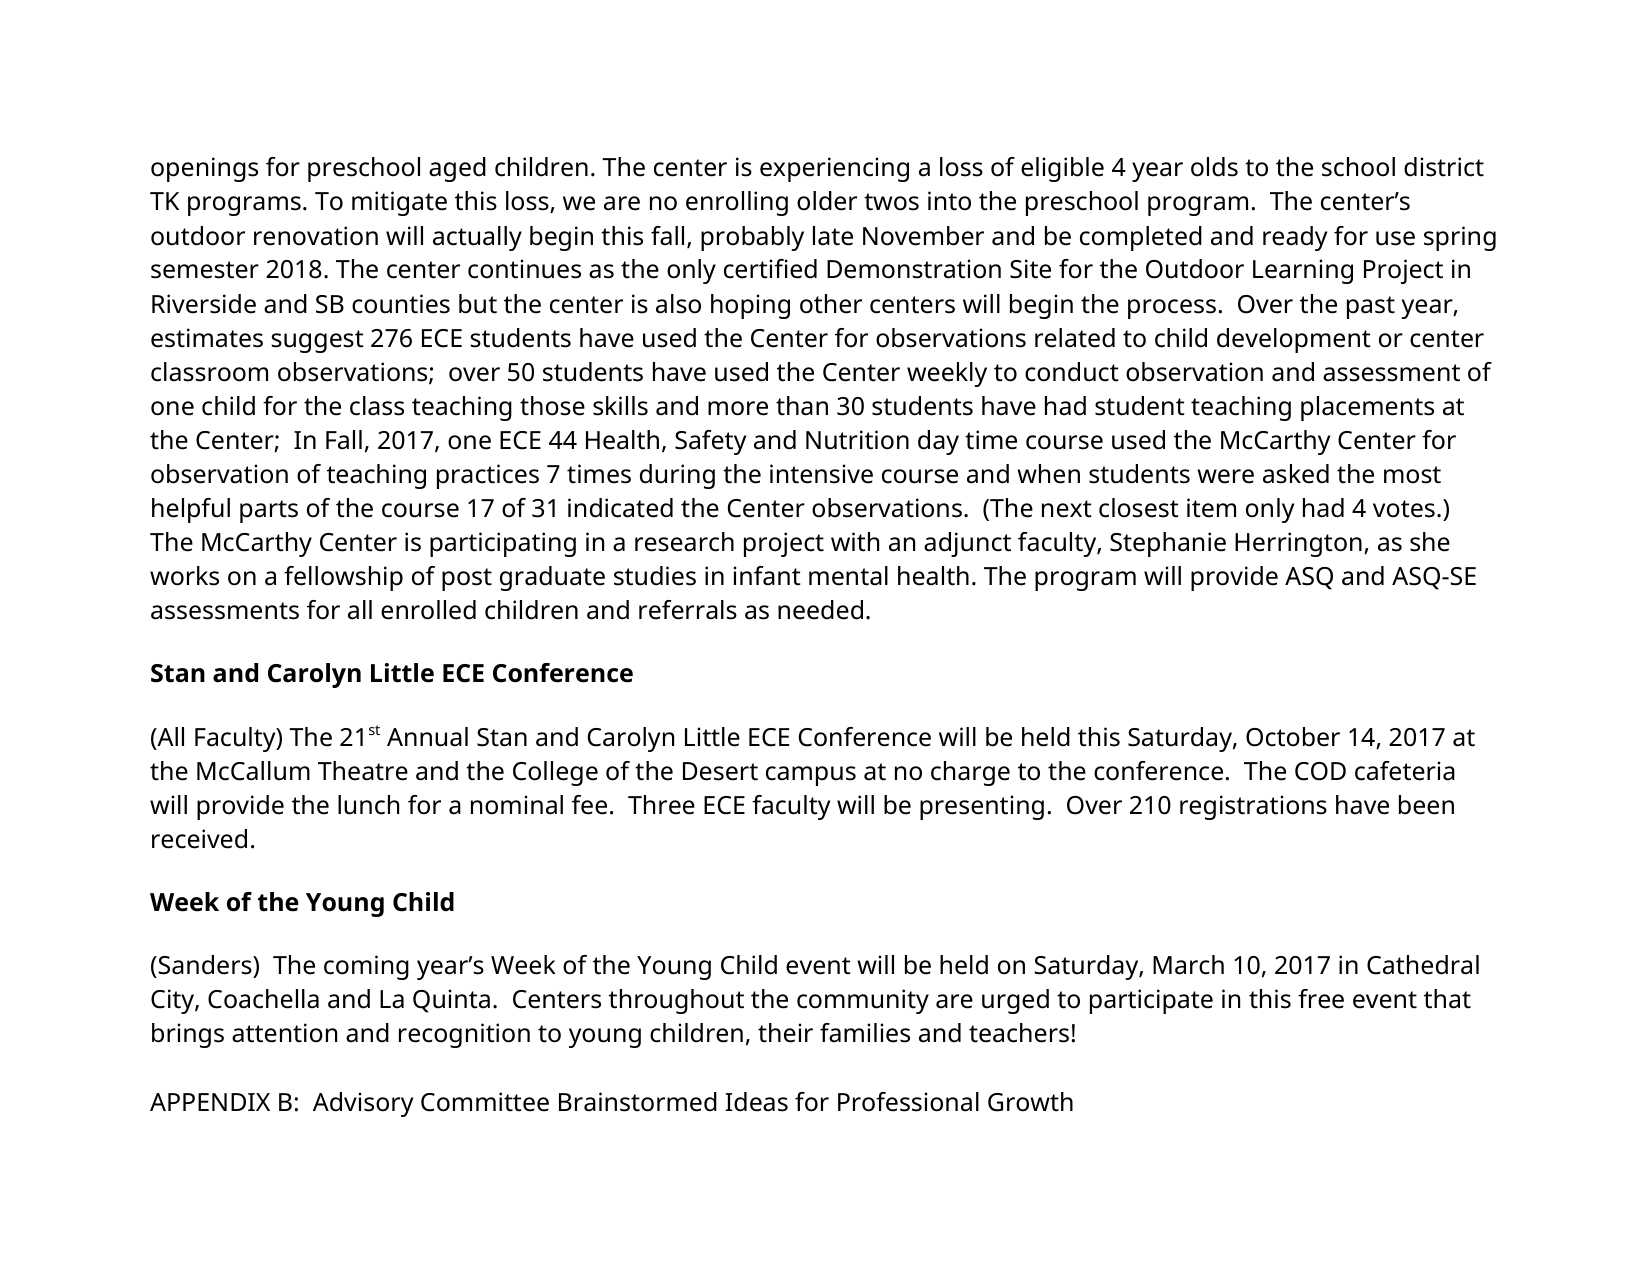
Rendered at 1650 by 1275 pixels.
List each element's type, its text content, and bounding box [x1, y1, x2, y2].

text Week of the Young Child [150, 885, 1500, 919]
text (All Faculty) The 21st Annual Stan and Carolyn Little ECE Conference will be held this Saturday, October 14, 2017 at the McCallum Theatre and the College of the Desert campus at no charge to the conference. The COD cafeteria will provide the lunch for a nominal fee. Three ECE faculty will be presenting. Over 210 registrations have been received. [150, 719, 1500, 856]
text Stan and Carolyn Little ECE Conference [150, 656, 1500, 690]
text (Sanders) The coming year’s Week of the Young Child event will be held on Saturday, March 10, 2017 in Cathedral City, Coachella and La Quinta. Centers throughout the community are urged to participate in this free event that brings attention and recognition to young children, their families and teachers! [150, 948, 1500, 1050]
text APPENDIX B: Advisory Committee Brainstormed Ideas for Professional Growth [150, 1084, 1500, 1118]
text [150, 150, 1500, 627]
